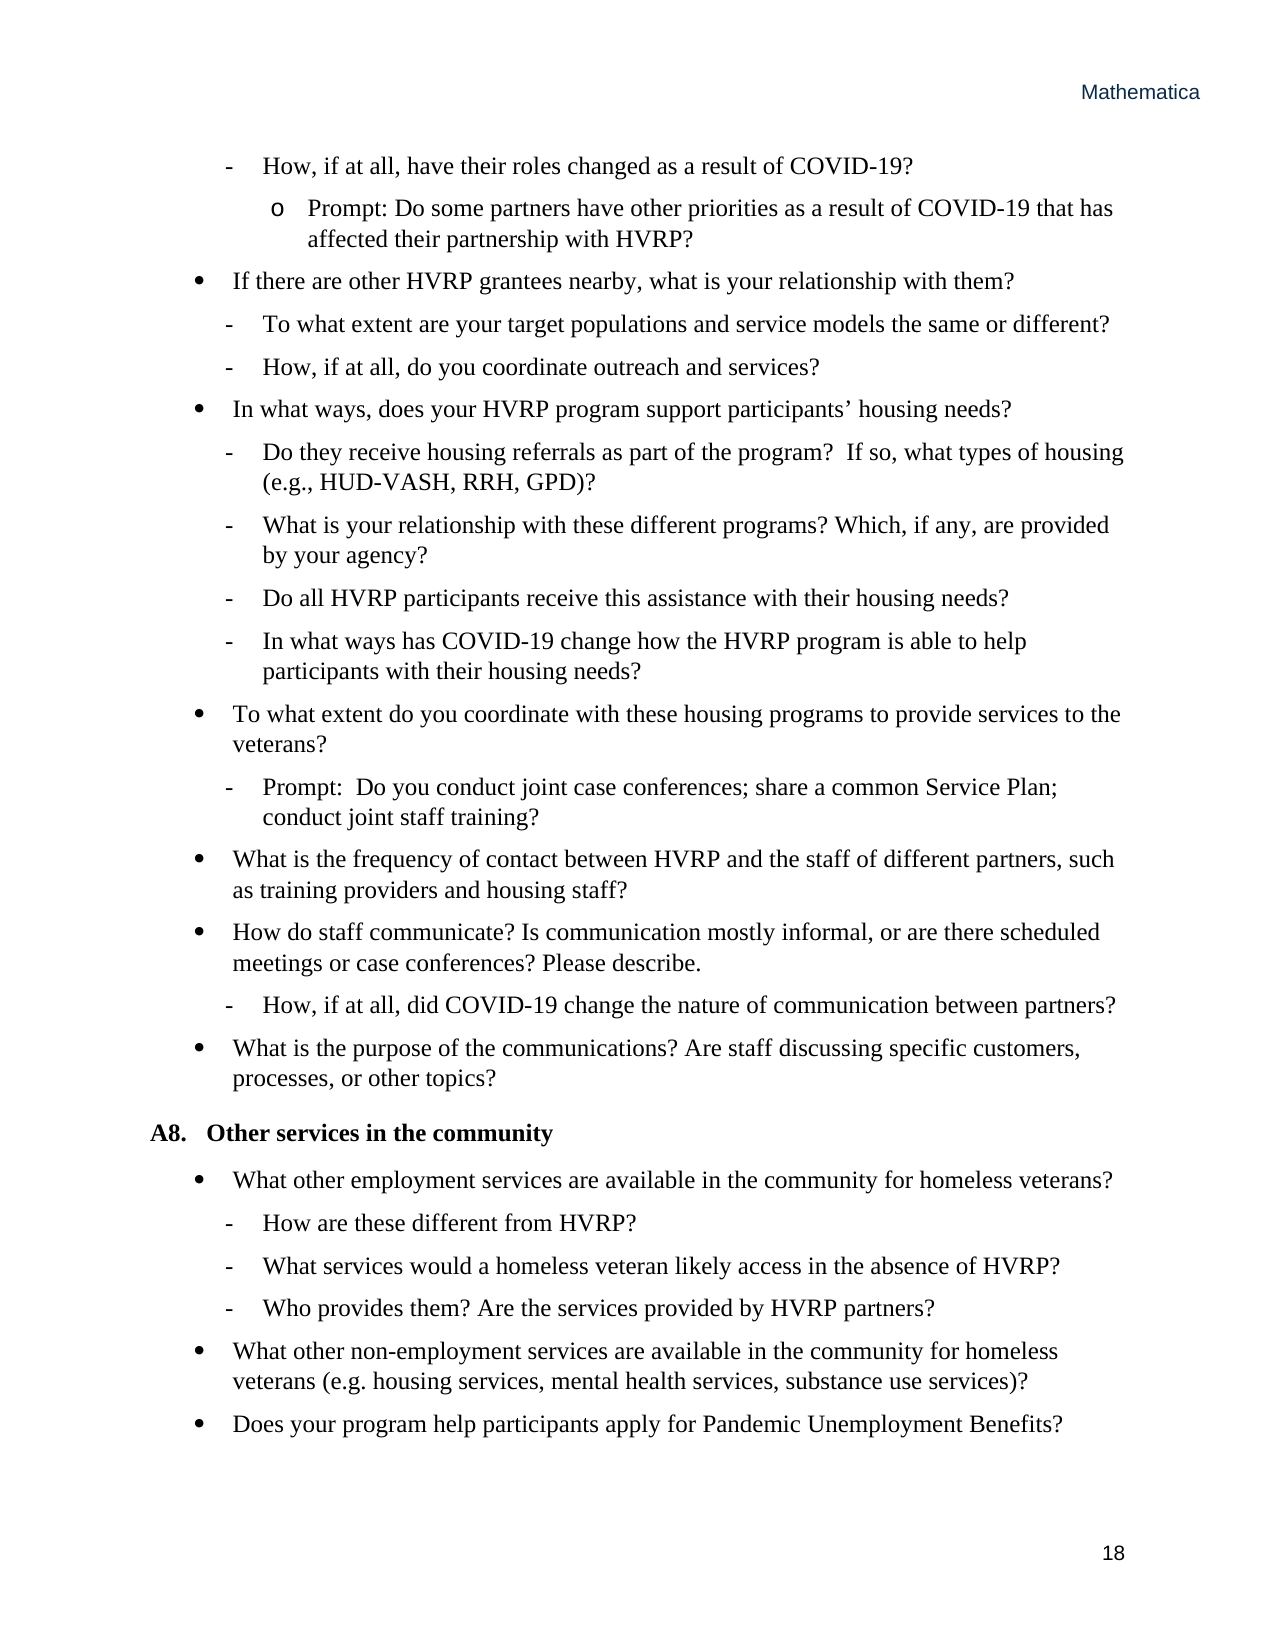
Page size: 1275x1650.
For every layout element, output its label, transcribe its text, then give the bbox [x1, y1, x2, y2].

list Prompt: Do you conduct joint case conferences; share a common Service Plan; conduct joint staff training? [225, 771, 1125, 831]
list Do all HVRP participants receive this assistance with their housing needs? [225, 582, 1125, 612]
list How, if at all, do you coordinate outreach and services? [225, 351, 1125, 381]
list To what extent do you coordinate with these housing programs to provide services to the veterans? [195, 698, 1125, 758]
list What other non-employment services are available in the community for homeless veterans (e.g. housing services, mental health services, substance use services)? [195, 1335, 1125, 1396]
list How are these different from HVRP? [225, 1207, 1125, 1237]
list What is the frequency of contact between HVRP and the staff of different partners, such as training providers and housing staff? [195, 844, 1125, 904]
list Prompt: Do some partners have other priorities as a result of COVID-19 that has affected their partnership with HVRP? [270, 193, 1125, 253]
list What other employment services are available in the community for homeless veterans? [195, 1164, 1125, 1195]
list Does your program help participants apply for Pandemic Unemployment Benefits? [195, 1408, 1125, 1438]
list Do they receive housing referrals as part of the program? If so, what types of housing (e.g., HUD-VASH, RRH, GPD)? [225, 436, 1125, 497]
list What is your relationship with these different programs? Which, if any, are provided by your agency? [225, 509, 1125, 570]
list To what extent are your target populations and service models the same or different? [225, 308, 1125, 338]
text A8. Other services in the community [150, 1118, 1125, 1148]
list In what ways has COVID-19 change how the HVRP program is able to help participants with their housing needs? [225, 625, 1125, 685]
list What is the purpose of the communications? Are staff discussing specific customers, processes, or other topics? [195, 1032, 1125, 1093]
list How, if at all, did COVID-19 change the nature of communication between partners? [225, 989, 1125, 1020]
list How do staff communicate? Is communication mostly informal, or are there scheduled meetings or case conferences? Please describe. [195, 917, 1125, 977]
list In what ways, does your HVRP program support participants’ housing needs? [195, 394, 1125, 424]
list How, if at all, have their roles changed as a result of COVID-19? [225, 150, 1125, 180]
list If there are other HVRP grantees nearby, what is your relationship with them? [195, 266, 1125, 296]
list What services would a homeless veteran likely access in the absence of HVRP? [225, 1250, 1125, 1280]
list Who provides them? Are the services provided by HVRP partners? [225, 1293, 1125, 1323]
